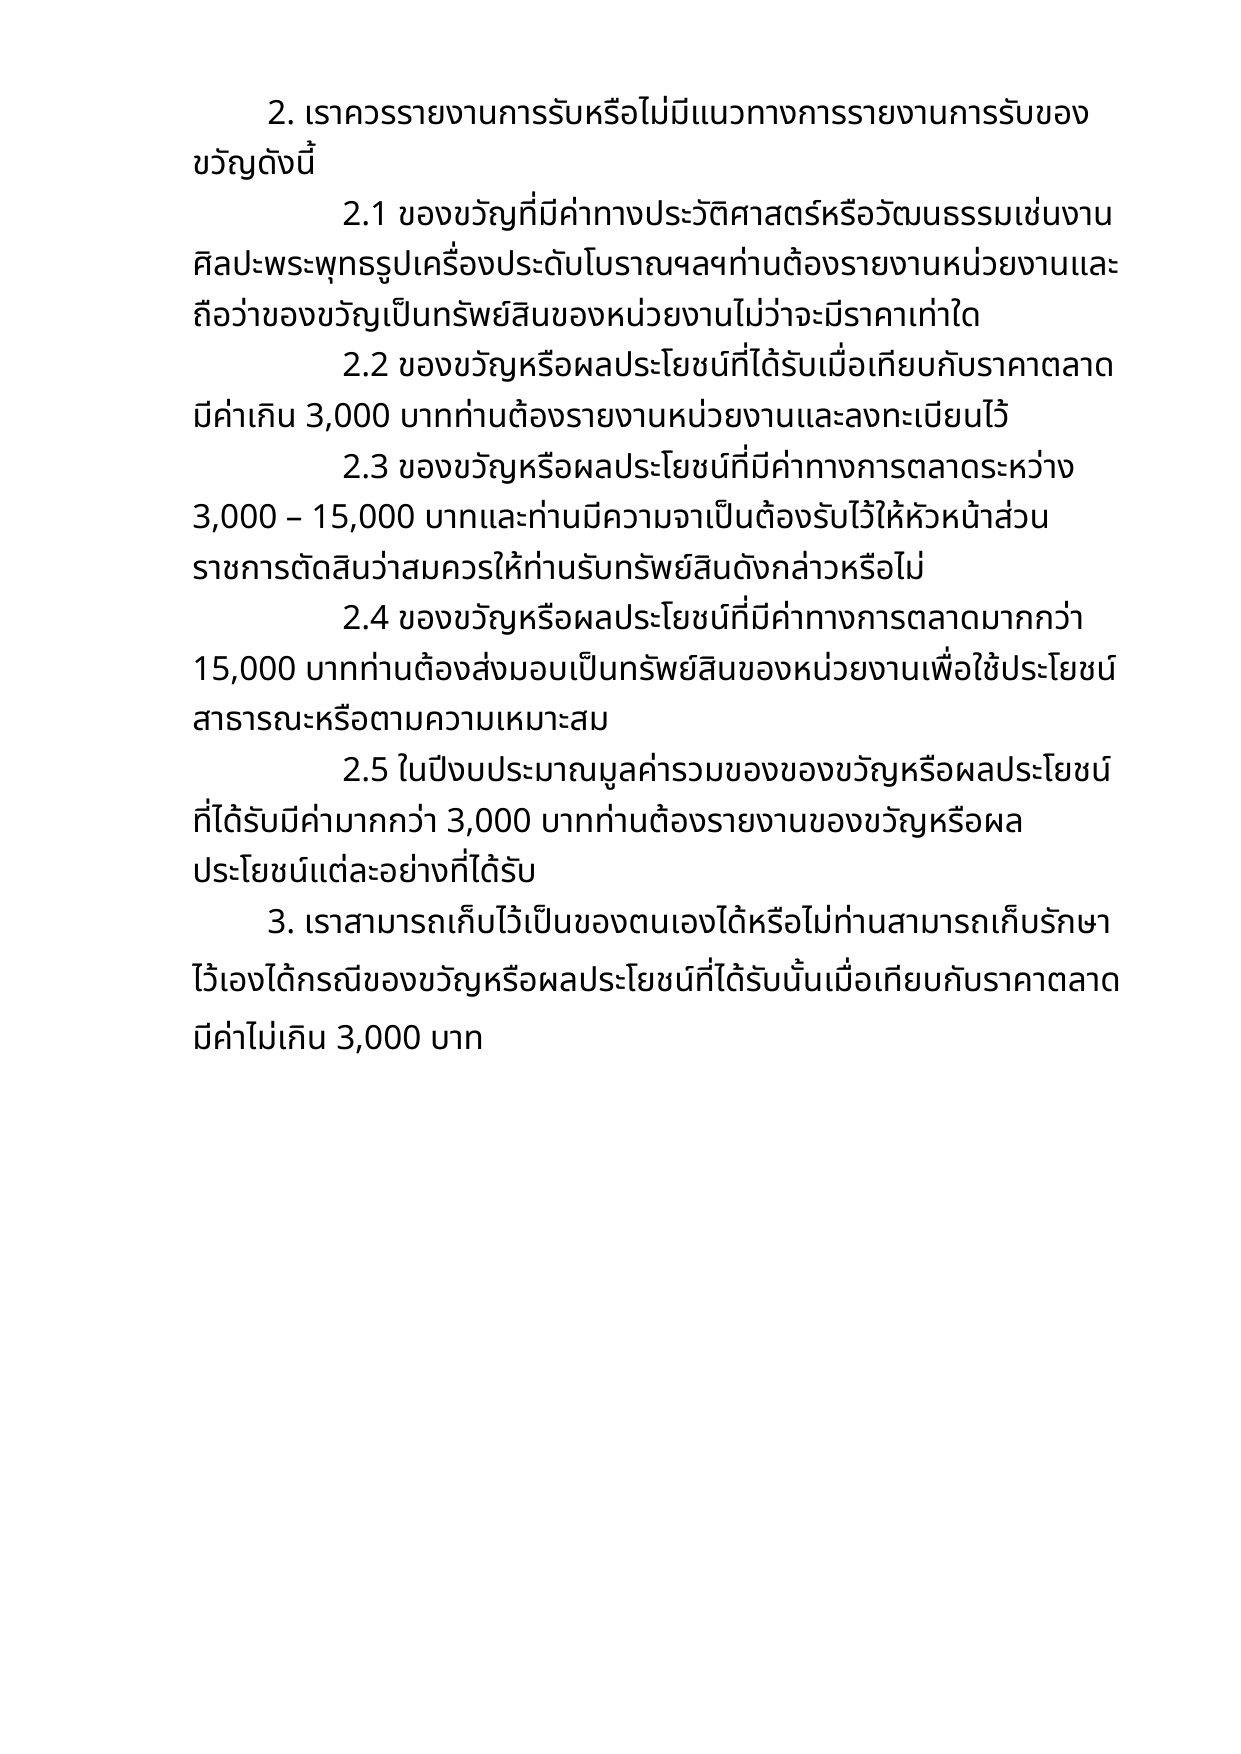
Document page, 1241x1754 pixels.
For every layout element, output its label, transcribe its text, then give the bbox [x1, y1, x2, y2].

text 2.4 ของขวัญหรือผลประโยชน์ที่มีค่าทางการตลาดมากกว่า 15,000 บาทท่านต้องส่งมอบเป็นทรัพย์สินของหน่วยงานเพื่อใช้ประโยชน์สาธารณะหรือตามความเหมาะสม [192, 594, 1122, 746]
text 2.3 ของขวัญหรือผลประโยชน์ที่มีค่าทางการตลาดระหว่าง 3,000 – 15,000 บาทและท่านมีความจาเป็นต้องรับไว้ให้หัวหน้าส่วนราชการตัดสินว่าสมควรให้ท่านรับทรัพย์สินดังกล่าวหรือไม่ [192, 442, 1122, 594]
text 2.5 ในปีงบประมาณมูลค่ารวมของของขวัญหรือผลประโยชน์ที่ได้รับมีค่ามากกว่า 3,000 บาทท่านต้องรายงานของขวัญหรือผลประโยชน์แต่ละอย่างที่ได้รับ [192, 746, 1122, 897]
text 2.2 ของขวัญหรือผลประโยชน์ที่ได้รับเมื่อเทียบกับราคาตลาดมีค่าเกิน 3,000 บาทท่านต้องรายงานหน่วยงานและลงทะเบียนไว้ [192, 341, 1122, 442]
text 2. เราควรรายงานการรับหรือไม่มีแนวทางการรายงานการรับของขวัญดังนี้ [192, 89, 1122, 190]
text 2.1 ของขวัญที่มีค่าทางประวัติศาสตร์หรือวัฒนธรรมเช่นงานศิลปะพระพุทธรูปเครื่องประดับโบราณฯลฯท่านต้องรายงานหน่วยงานและถือว่าของขวัญเป็นทรัพย์สินของหน่วยงานไม่ว่าจะมีราคาเท่าใด [192, 190, 1122, 341]
text 3. เราสามารถเก็บไว้เป็นของตนเองได้หรือไม่ท่านสามารถเก็บรักษาไว้เองได้กรณีของขวัญหรือผลประโยชน์ที่ได้รับนั้นเมื่อเทียบกับราคาตลาดมีค่าไม่เกิน 3,000 บาท [192, 897, 1122, 1064]
